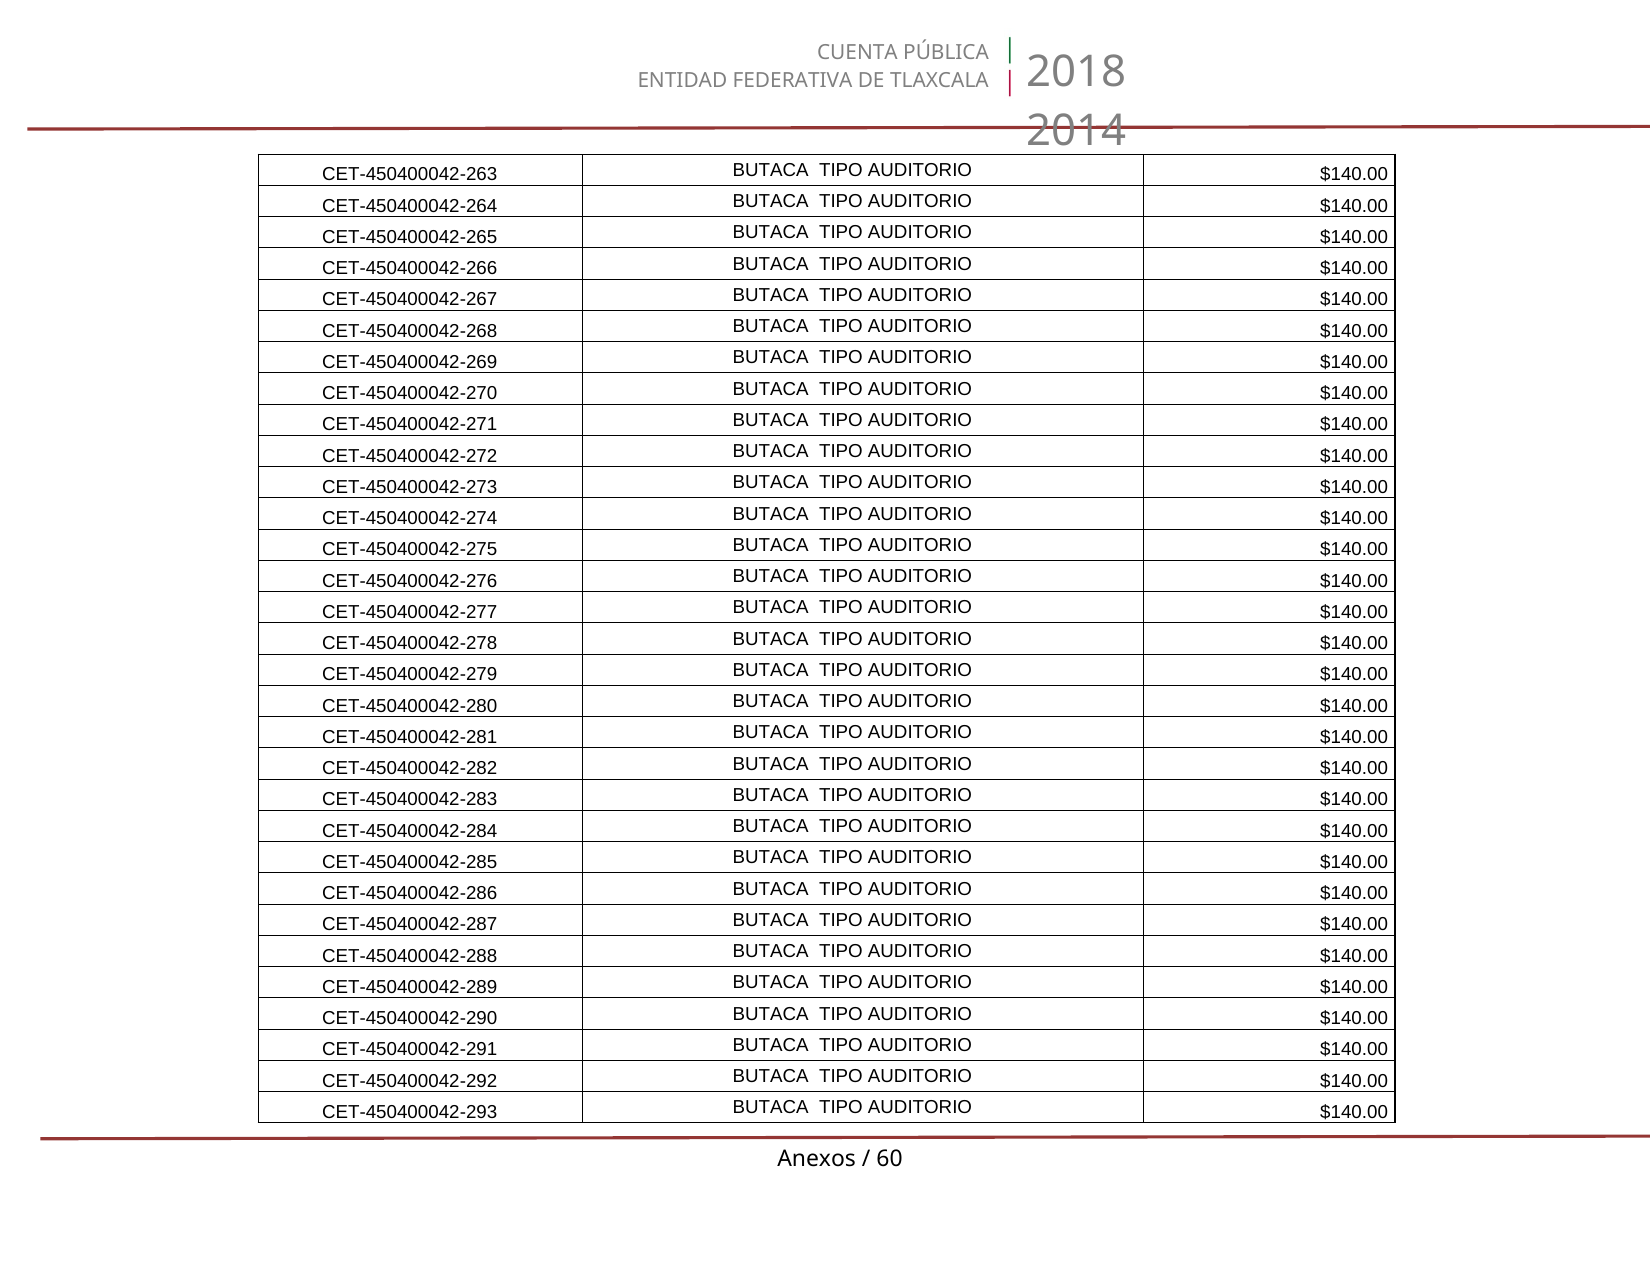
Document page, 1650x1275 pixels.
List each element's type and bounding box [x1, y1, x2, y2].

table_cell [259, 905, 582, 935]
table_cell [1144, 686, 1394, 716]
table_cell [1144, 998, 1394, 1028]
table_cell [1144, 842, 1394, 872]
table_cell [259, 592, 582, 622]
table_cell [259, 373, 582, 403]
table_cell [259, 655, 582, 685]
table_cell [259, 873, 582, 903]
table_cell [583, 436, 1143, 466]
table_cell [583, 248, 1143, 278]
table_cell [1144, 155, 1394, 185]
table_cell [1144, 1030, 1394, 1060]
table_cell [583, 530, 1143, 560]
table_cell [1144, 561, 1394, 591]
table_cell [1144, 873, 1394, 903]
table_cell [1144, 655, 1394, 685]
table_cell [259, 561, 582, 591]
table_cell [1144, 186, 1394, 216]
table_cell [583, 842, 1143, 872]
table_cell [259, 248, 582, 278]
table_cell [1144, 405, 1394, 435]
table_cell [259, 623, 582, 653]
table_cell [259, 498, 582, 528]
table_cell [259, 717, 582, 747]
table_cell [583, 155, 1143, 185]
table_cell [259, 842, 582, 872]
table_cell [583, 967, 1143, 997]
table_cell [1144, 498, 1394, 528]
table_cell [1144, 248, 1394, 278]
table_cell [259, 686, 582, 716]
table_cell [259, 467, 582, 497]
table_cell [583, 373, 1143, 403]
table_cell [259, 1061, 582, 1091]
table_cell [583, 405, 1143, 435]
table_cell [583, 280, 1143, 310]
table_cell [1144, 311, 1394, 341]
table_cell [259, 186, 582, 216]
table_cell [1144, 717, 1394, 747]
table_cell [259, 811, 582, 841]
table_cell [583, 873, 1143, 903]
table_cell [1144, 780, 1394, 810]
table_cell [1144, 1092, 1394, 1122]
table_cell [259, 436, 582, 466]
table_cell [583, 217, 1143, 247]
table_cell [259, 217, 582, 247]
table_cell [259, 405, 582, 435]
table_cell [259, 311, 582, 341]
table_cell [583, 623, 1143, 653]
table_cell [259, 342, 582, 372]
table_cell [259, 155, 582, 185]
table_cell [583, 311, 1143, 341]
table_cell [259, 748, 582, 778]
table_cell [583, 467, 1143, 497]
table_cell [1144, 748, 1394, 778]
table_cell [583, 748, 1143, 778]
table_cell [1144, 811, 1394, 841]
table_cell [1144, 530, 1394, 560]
picture [1004, 28, 1020, 99]
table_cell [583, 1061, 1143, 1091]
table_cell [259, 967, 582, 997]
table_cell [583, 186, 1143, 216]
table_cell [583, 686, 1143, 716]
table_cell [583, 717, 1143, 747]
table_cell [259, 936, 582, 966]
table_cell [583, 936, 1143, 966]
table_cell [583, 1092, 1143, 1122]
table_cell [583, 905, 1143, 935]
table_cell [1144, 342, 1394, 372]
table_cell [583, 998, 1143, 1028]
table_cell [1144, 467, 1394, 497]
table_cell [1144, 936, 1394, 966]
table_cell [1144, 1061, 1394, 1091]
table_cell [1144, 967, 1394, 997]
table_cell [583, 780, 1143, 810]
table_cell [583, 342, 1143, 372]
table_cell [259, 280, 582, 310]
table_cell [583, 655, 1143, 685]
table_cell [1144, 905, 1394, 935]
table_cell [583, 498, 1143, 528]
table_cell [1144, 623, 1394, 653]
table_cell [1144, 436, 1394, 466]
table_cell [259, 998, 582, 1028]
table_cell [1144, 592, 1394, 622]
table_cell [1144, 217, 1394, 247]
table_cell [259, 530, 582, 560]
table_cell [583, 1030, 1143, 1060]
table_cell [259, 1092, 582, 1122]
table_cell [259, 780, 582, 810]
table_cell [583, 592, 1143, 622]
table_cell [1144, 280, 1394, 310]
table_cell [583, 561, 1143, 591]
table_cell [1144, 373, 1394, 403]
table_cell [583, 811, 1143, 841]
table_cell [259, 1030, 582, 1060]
